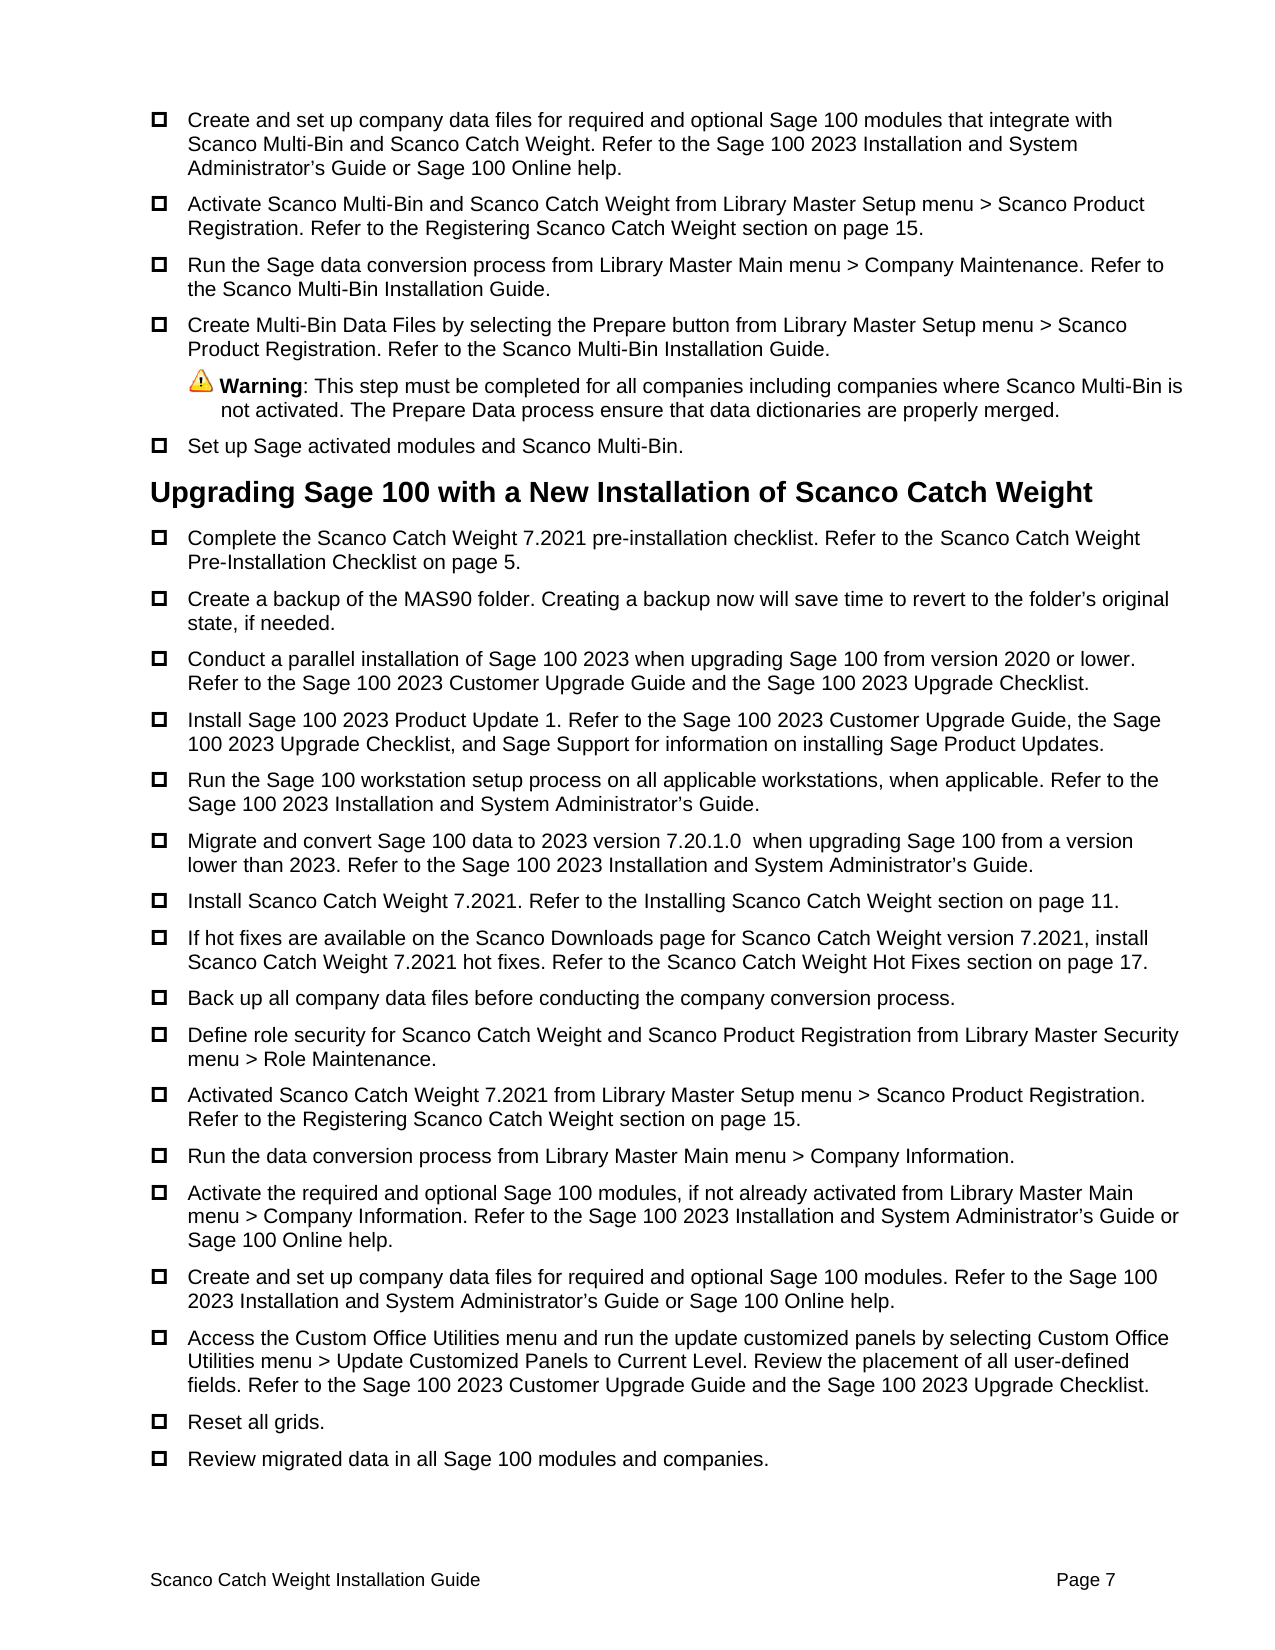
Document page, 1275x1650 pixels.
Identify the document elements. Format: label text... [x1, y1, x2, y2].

list Conduct a parallel installation of Sage 100 2023 when upgrading Sage 100 from version 2020 or lower. Refer to the Sage 100 2023 Customer Upgrade Guide and the Sage 100 2023 Upgrade Checklist. [150, 647, 1185, 695]
list Install Sage 100 2023 Product Update 1. Refer to the Sage 100 2023 Customer Upgrade Guide, the Sage 100 2023 Upgrade Checklist, and Sage Support for information on installing Sage Product Updates. [150, 707, 1185, 756]
list Run the data conversion process from Library Master Main menu > Company Information. [150, 1144, 1185, 1168]
list Activate the required and optional Sage 100 modules, if not already activated from Library Master Main menu > Company Information. Refer to the Sage 100 2023 Installation and System Administrator’s Guide or Sage 100 Online help. [150, 1180, 1185, 1252]
list Access the Custom Office Utilities menu and run the update customized panels by selecting Custom Office Utilities menu > Update Customized Panels to Current Level. Review the placement of all user-defined fields. Refer to the Sage 100 2023 Customer Upgrade Guide and the Sage 100 2023 Upgrade Checklist. [150, 1325, 1185, 1397]
list Set up Sage activated modules and Scanco Multi-Bin. [150, 434, 1185, 458]
list Activate Scanco Multi-Bin and Scanco Catch Weight from Library Master Setup menu > Scanco Product Registration. Refer to the Registering Scanco Catch Weight section on page 15. [150, 192, 1185, 240]
list Run the Sage data conversion process from Library Master Main menu > Company Maintenance. Refer to the Scanco Multi-Bin Installation Guide. [150, 252, 1185, 301]
list Define role security for Scanco Catch Weight and Scanco Product Registration from Library Master Security menu > Role Maintenance. [150, 1023, 1185, 1071]
list Run the Sage 100 workstation setup process on all applicable workstations, when applicable. Refer to the Sage 100 2023 Installation and System Administrator’s Guide. [150, 768, 1185, 816]
list Activated Scanco Catch Weight 7.2021 from Library Master Setup menu > Scanco Product Registration. Refer to the Registering Scanco Catch Weight section on page 15. [150, 1083, 1185, 1131]
list Complete the Scanco Catch Weight 7.2021 pre-installation checklist. Refer to the Scanco Catch Weight Pre-Installation Checklist on page 5. [150, 526, 1185, 574]
picture [187, 367, 214, 394]
list Install Scanco Catch Weight 7.2021. Refer to the Installing Scanco Catch Weight section on page 11. [150, 889, 1185, 913]
subtitle Upgrading Sage 100 with a New Installation of Scanco Catch Weight [150, 475, 1185, 508]
list Reset all grids. [150, 1410, 1185, 1434]
text Warning: This step must be completed for all companies including companies where Scanco Multi-Bin is not activated. The Prepare Data process ensure that data dictionaries are properly merged. [187, 367, 1185, 422]
list Migrate and convert Sage 100 data to 2023 version 7.20.1.0 when upgrading Sage 100 from a version lower than 2023. Refer to the Sage 100 2023 Installation and System Administrator’s Guide. [150, 828, 1185, 877]
list Back up all company data files before conducting the company conversion process. [150, 986, 1185, 1010]
list Review migrated data in all Sage 100 modules and companies. [150, 1446, 1185, 1470]
list Create and set up company data files for required and optional Sage 100 modules. Refer to the Sage 100 2023 Installation and System Administrator’s Guide or Sage 100 Online help. [150, 1265, 1185, 1313]
list Create a backup of the MAS90 folder. Creating a backup now will save time to revert to the folder’s original state, if needed. [150, 586, 1185, 634]
list Create and set up company data files for required and optional Sage 100 modules that integrate with Scanco Multi-Bin and Scanco Catch Weight. Refer to the Sage 100 2023 Installation and System Administrator’s Guide or Sage 100 Online help. [150, 107, 1185, 179]
list Create Multi-Bin Data Files by selecting the Prepare button from Library Master Setup menu > Scanco Product Registration. Refer to the Scanco Multi-Bin Installation Guide. [150, 313, 1185, 361]
list If hot fixes are available on the Scanco Downloads page for Scanco Catch Weight version 7.2021, install Scanco Catch Weight 7.2021 hot fixes. Refer to the Scanco Catch Weight Hot Fixes section on page 17. [150, 926, 1185, 974]
